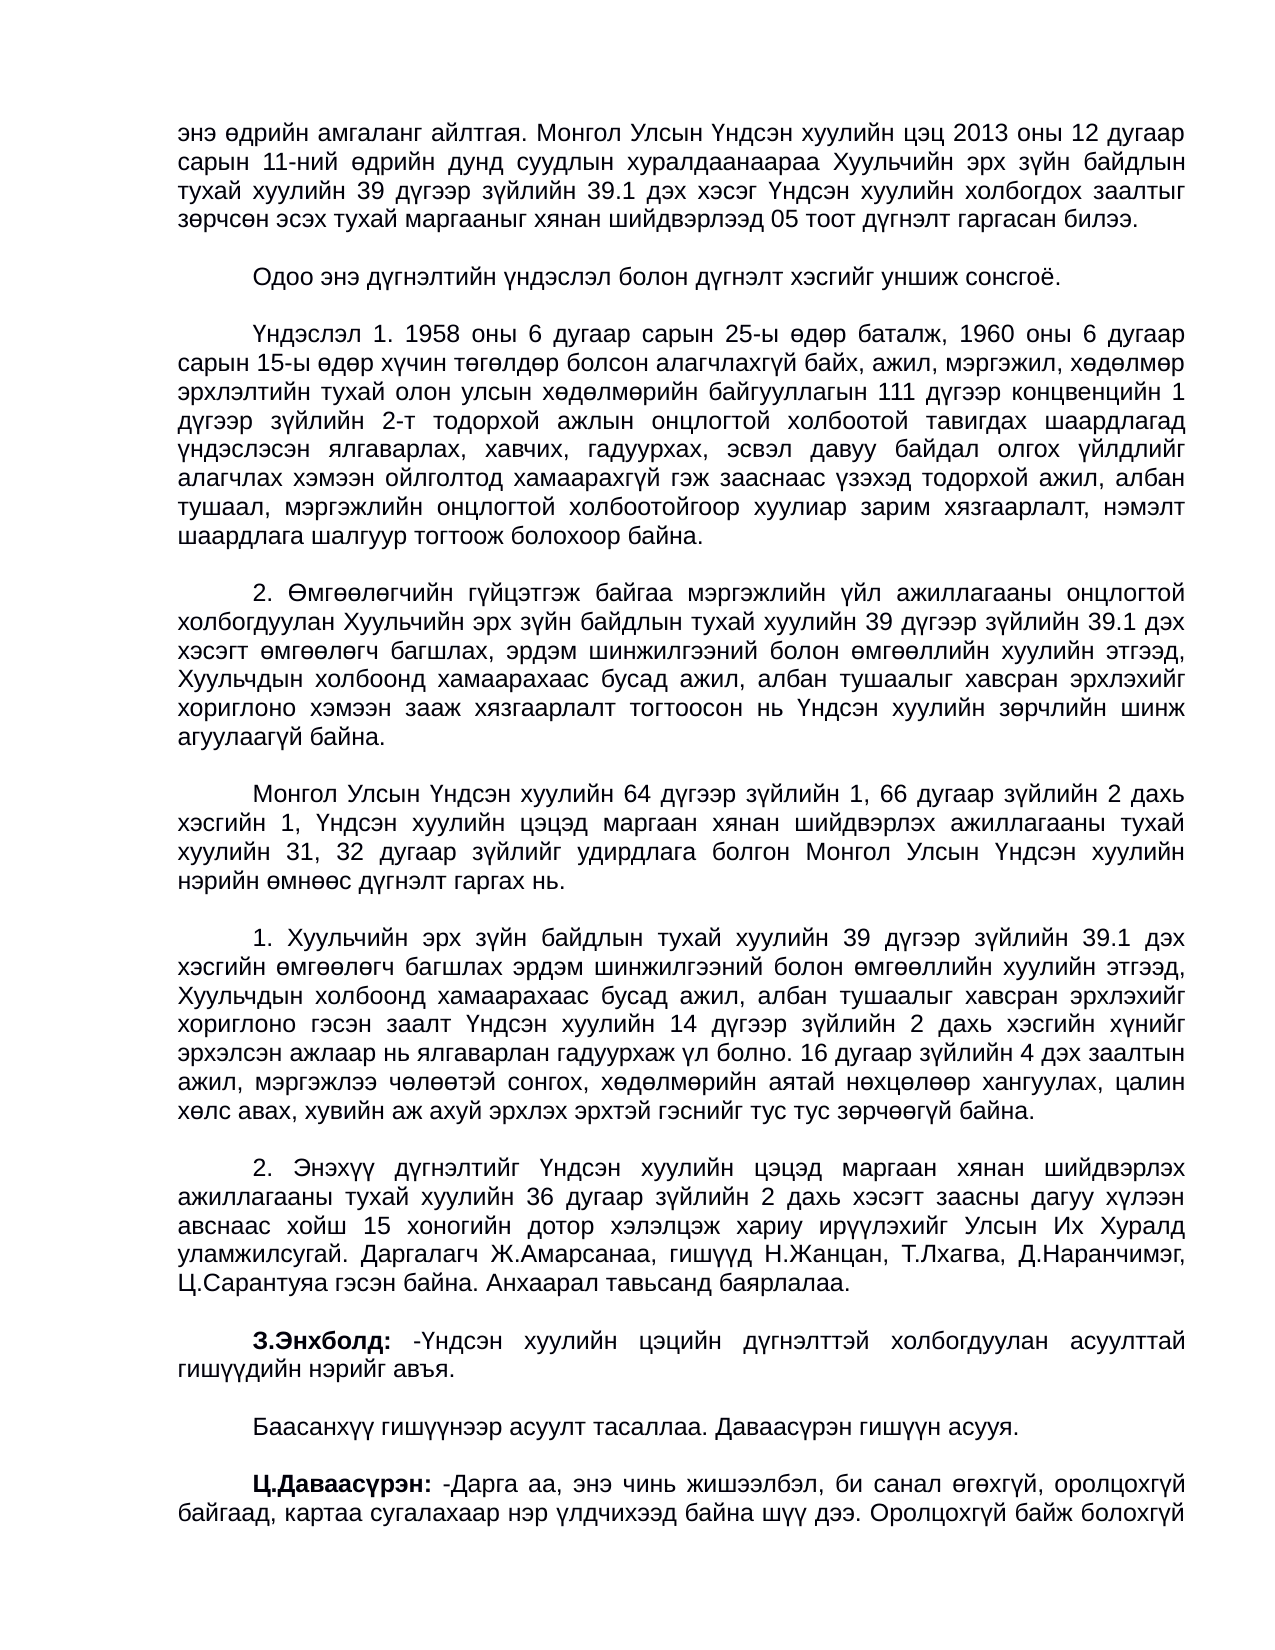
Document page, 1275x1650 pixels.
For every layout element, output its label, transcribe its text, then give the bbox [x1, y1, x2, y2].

text 2. Энэхүү дүгнэлтийг Үндсэн хуулийн цэцэд маргаан хянан шийдвэрлэх ажиллагааны тухай хуулийн 36 дугаар зүйлийн 2 дахь хэсэгт заасны дагуу хүлээн авснаас хойш 15 хоногийн дотор хэлэлцэж хариу ирүүлэхийг Улсын Их Хуралд уламжилсугай. Даргалагч Ж.Амарсанаа, гишүүд Н.Жанцан, Т.Лхагва, Д.Наранчимэг, Ц.Сарантуяа гэсэн байна. Анхаарал тавьсанд баярлалаа. [177, 1153, 1186, 1297]
text Монгол Улсын Үндсэн хуулийн 64 дүгээр зүйлийн 1, 66 дугаар зүйлийн 2 дахь хэсгийн 1, Үндсэн хуулийн цэцэд маргаан хянан шийдвэрлэх ажиллагааны тухай хуулийн 31, 32 дугаар зүйлийг удирдлага болгон Монгол Улсын Үндсэн хуулийн нэрийн өмнөөс дүгнэлт гаргах нь. [177, 779, 1186, 894]
text З.Энхболд: -Үндсэн хуулийн цэцийн дүгнэлттэй холбогдуулан асуулттай гишүүдийн нэрийг авъя. [177, 1326, 1186, 1383]
text Баасанхүү гишүүнээр асуулт тасаллаа. Даваасүрэн гишүүн асууя. [177, 1412, 1186, 1441]
text 2. Өмгөөлөгчийн гүйцэтгэж байгаа мэргэжлийн үйл ажиллагааны онцлогтой холбогдуулан Хуульчийн эрх зүйн байдлын тухай хуулийн 39 дүгээр зүйлийн 39.1 дэх хэсэгт өмгөөлөгч багшлах, эрдэм шинжилгээний болон өмгөөллийн хуулийн этгээд, Хуульчдын холбоонд хамаарахаас бусад ажил, албан тушаалыг хавсран эрхлэхийг хориглоно хэмээн зааж хязгаарлалт тогтоосон нь Үндсэн хуулийн зөрчлийн шинж агуулаагүй байна. [177, 578, 1186, 751]
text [177, 1469, 1186, 1527]
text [177, 118, 1186, 233]
text Үндэслэл 1. 1958 оны 6 дугаар сарын 25-ы өдөр баталж, 1960 оны 6 дугаар сарын 15-ы өдөр хүчин төгөлдөр болсон алагчлахгүй байх, ажил, мэргэжил, хөдөлмөр эрхлэлтийн тухай олон улсын хөдөлмөрийн байгууллагын 111 дүгээр концвенцийн 1 дүгээр зүйлийн 2-т тодорхой ажлын онцлогтой холбоотой тавигдах шаардлагад үндэслэсэн ялгаварлах, хавчих, гадуурхах, эсвэл давуу байдал олгох үйлдлийг алагчлах хэмээн ойлголтод хамаарахгүй гэж зааснаас үзэхэд тодорхой ажил, албан тушаал, мэргэжлийн онцлогтой холбоотойгоор хуулиар зарим хязгаарлалт, нэмэлт шаардлага шалгуур тогтоож болохоор байна. [177, 319, 1186, 549]
text Одоо энэ дүгнэлтийн үндэслэл болон дүгнэлт хэсгийг уншиж сонсгоё. [177, 262, 1186, 291]
text 1. Хуульчийн эрх зүйн байдлын тухай хуулийн 39 дүгээр зүйлийн 39.1 дэх хэсгийн өмгөөлөгч багшлах эрдэм шинжилгээний болон өмгөөллийн хуулийн этгээд, Хуульчдын холбоонд хамаарахаас бусад ажил, албан тушаалыг хавсран эрхлэхийг хориглоно гэсэн заалт Үндсэн хуулийн 14 дүгээр зүйлийн 2 дахь хэсгийн хүнийг эрхэлсэн ажлаар нь ялгаварлан гадуурхаж үл болно. 16 дугаар зүйлийн 4 дэх заалтын ажил, мэргэжлээ чөлөөтэй сонгох, хөдөлмөрийн аятай нөхцөлөөр хангуулах, цалин хөлс авах, хувийн аж ахуй эрхлэх эрхтэй гэснийг тус тус зөрчөөгүй байна. [177, 923, 1186, 1124]
